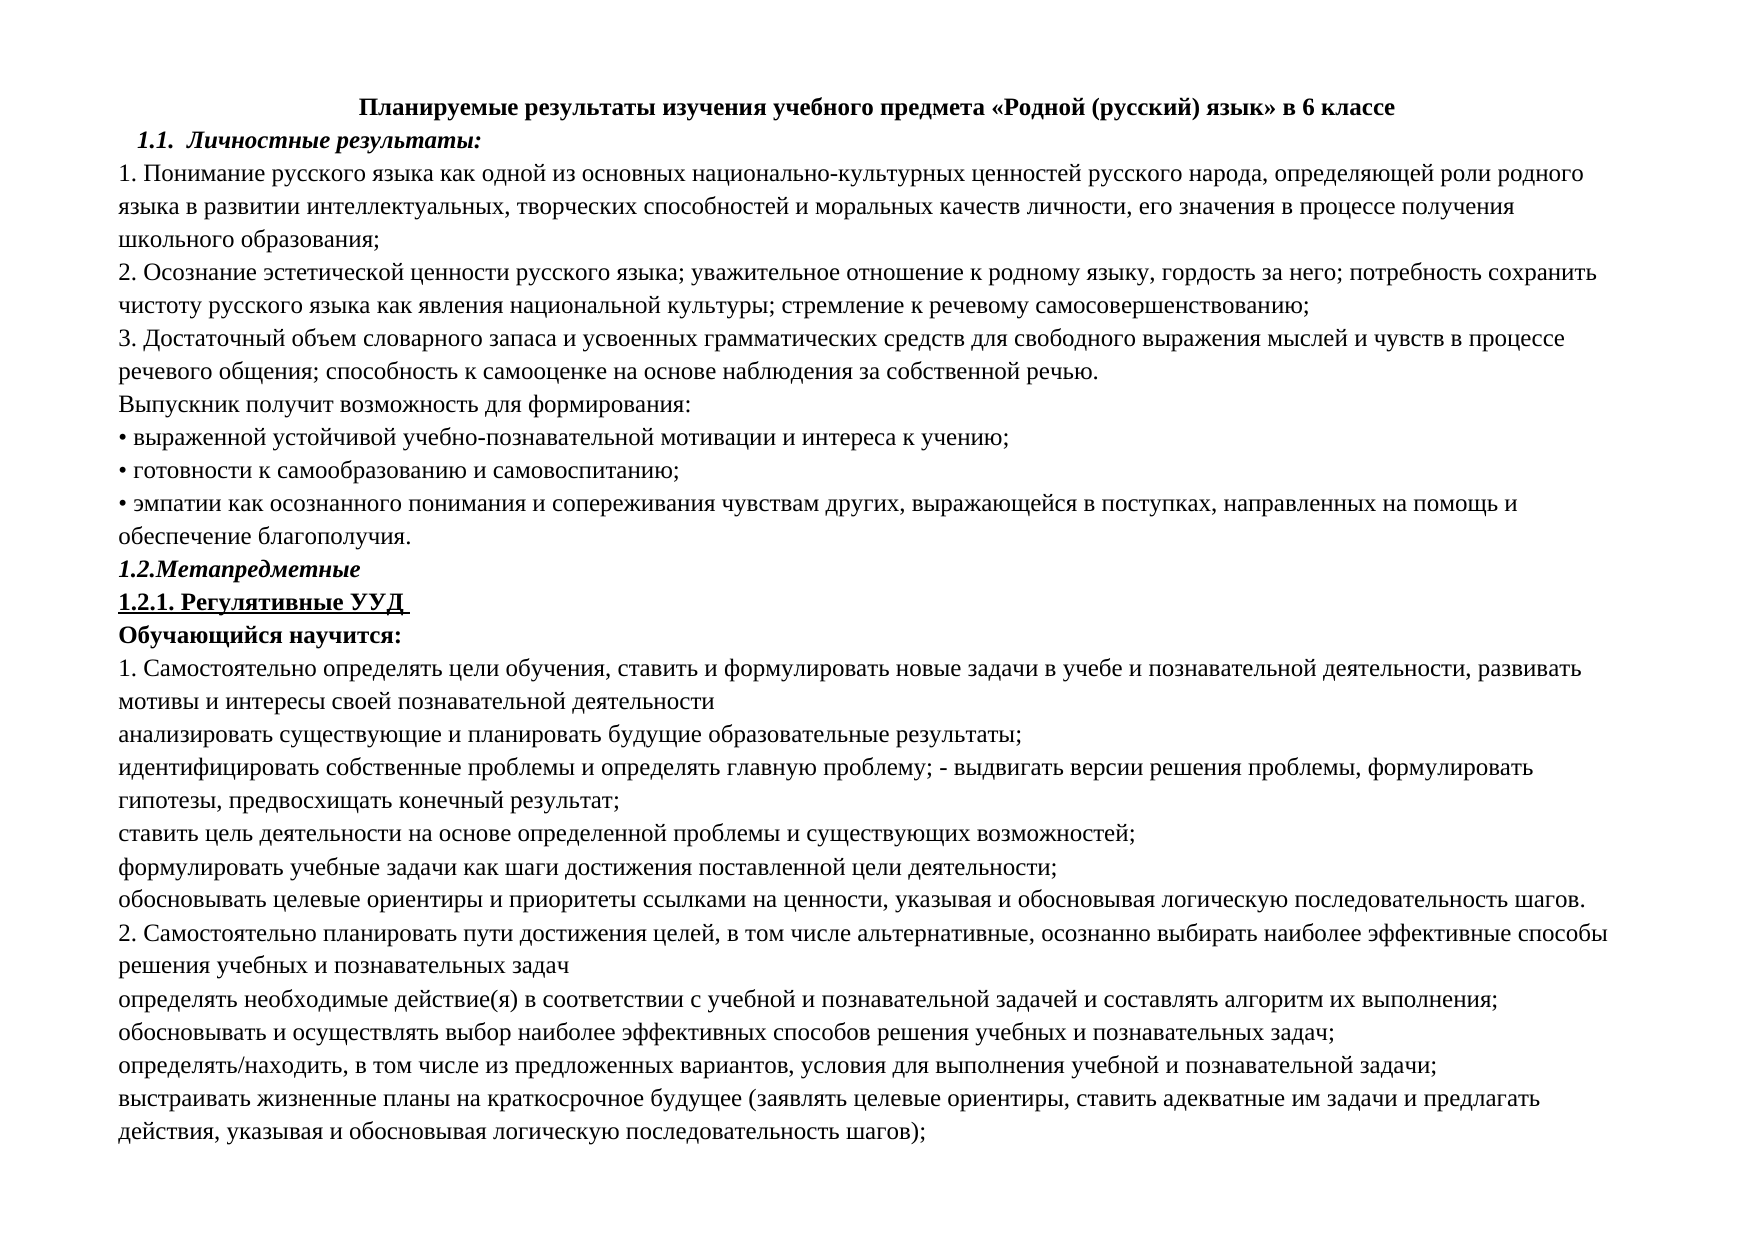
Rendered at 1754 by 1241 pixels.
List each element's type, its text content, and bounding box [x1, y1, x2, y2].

text • готовности к самообразованию и самовоспитанию; [118, 455, 1636, 484]
text 1.2.Метапредметные [118, 554, 1636, 583]
text 3. Достаточный объем словарного запаса и усвоенных грамматических средств для свободного выражения мыслей и чувств в процессе речевого общения; способность к самооценке на основе наблюдения за собственной речью. [118, 323, 1636, 385]
text Обучающийся научится: [118, 620, 1636, 649]
text ставить цель деятельности на основе определенной проблемы и существующих возможностей; [118, 818, 1636, 847]
text • эмпатии как осознанного понимания и сопереживания чувствам других, выражающейся в поступках, направленных на помощь и обеспечение благополучия. [118, 488, 1636, 550]
text определять/находить, в том числе из предложенных вариантов, условия для выполнения учебной и познавательной задачи; [118, 1050, 1636, 1078]
text обосновывать и осуществлять выбор наиболее эффективных способов решения учебных и познавательных задач; [118, 1017, 1636, 1045]
text формулировать учебные задачи как шаги достижения поставленной цели деятельности; [118, 852, 1636, 880]
text 1.1. Личностные результаты: [118, 125, 1636, 154]
text 1.2.1. Регулятивные УУД [118, 587, 1636, 616]
text Планируемые результаты изучения учебного предмета «Родной (русский) язык» в 6 классе [118, 92, 1636, 121]
text 2. Осознание эстетической ценности русского языка; уважительное отношение к родному языку, гордость за него; потребность сохранить чистоту русского языка как явления национальной культуры; стремление к речевому самосовершенствованию; [118, 257, 1636, 319]
text обосновывать целевые ориентиры и приоритеты ссылками на ценности, указывая и обосновывая логическую последовательность шагов. [118, 884, 1636, 913]
text идентифицировать собственные проблемы и определять главную проблему; - выдвигать версии решения проблемы, формулировать гипотезы, предвосхищать конечный результат; [118, 752, 1636, 814]
text 1. Понимание русского языка как одной из основных национально-культурных ценностей русского народа, определяющей роли родного языка в развитии интеллектуальных, творческих способностей и моральных качеств личности, его значения в процессе получения школьного образования; [118, 158, 1636, 253]
text определять необходимые действие(я) в соответствии с учебной и познавательной задачей и составлять алгоритм их выполнения; [118, 984, 1636, 1012]
text 2. Самостоятельно планировать пути достижения целей, в том числе альтернативные, осознанно выбирать наиболее эффективные способы решения учебных и познавательных задач [118, 918, 1636, 979]
text выстраивать жизненные планы на краткосрочное будущее (заявлять целевые ориентиры, ставить адекватные им задачи и предлагать действия, указывая и обосновывая логическую последовательность шагов); [118, 1083, 1636, 1144]
text • выраженной устойчивой учебно-познавательной мотивации и интереса к учению; [118, 422, 1636, 451]
text анализировать существующие и планировать будущие образовательные результаты; [118, 719, 1636, 748]
text Выпускник получит возможность для формирования: [118, 389, 1636, 418]
text 1. Самостоятельно определять цели обучения, ставить и формулировать новые задачи в учебе и познавательной деятельности, развивать мотивы и интересы своей познавательной деятельности [118, 653, 1636, 715]
